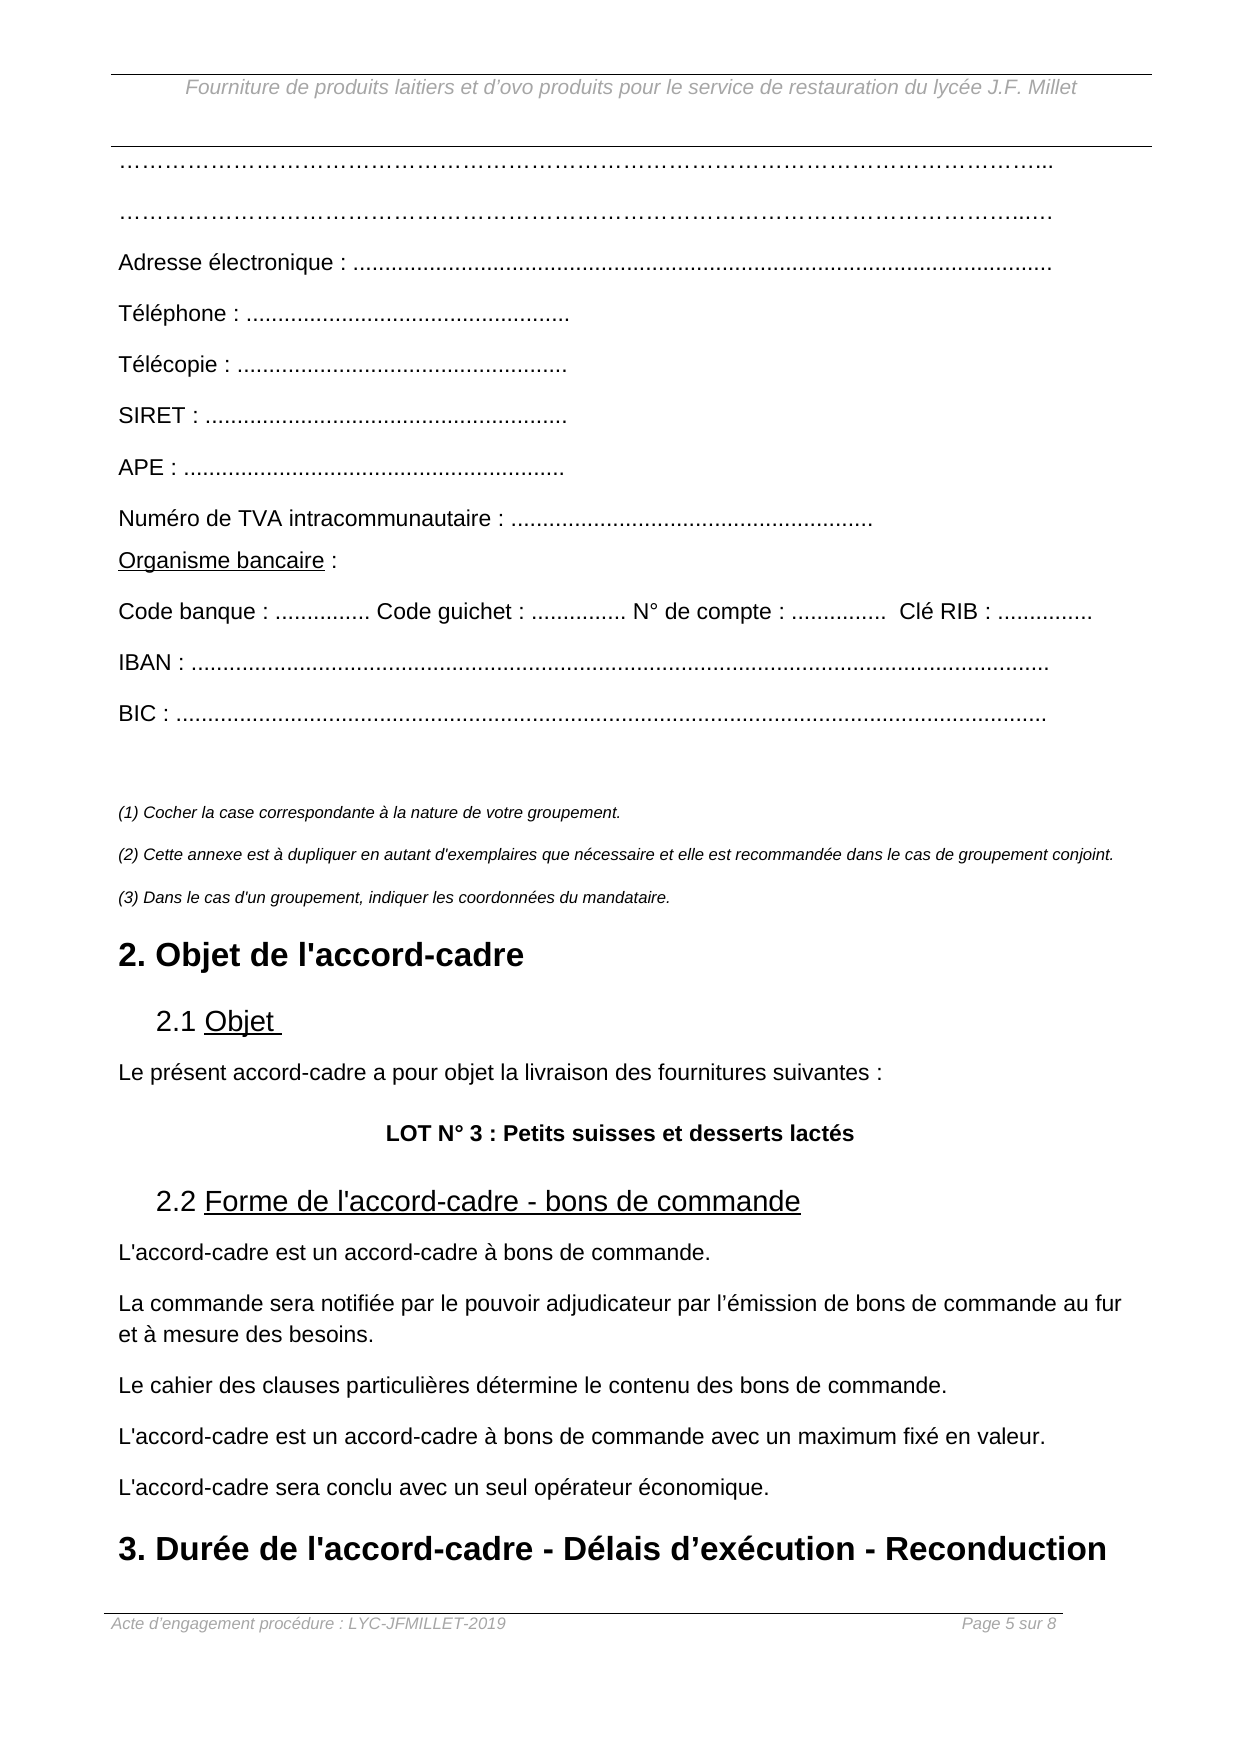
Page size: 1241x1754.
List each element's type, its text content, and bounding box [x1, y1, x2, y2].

text Organisme bancaire : [118, 547, 1122, 573]
text LOT N° 3 : Petits suisses et desserts lactés [118, 1120, 1122, 1146]
list Durée de l'accord-cadre - Délais d’exécution - Reconduction [118, 1529, 1122, 1567]
list Objet [156, 1004, 1122, 1038]
text L'accord-cadre est un accord-cadre à bons de commande. [118, 1239, 1122, 1266]
text APE : ............................................................ [118, 453, 1122, 480]
text Téléphone : ................................................... [118, 300, 1122, 327]
text Code banque : ............... Code guichet : ............... N° de compte : ............... Clé RIB : ............... [118, 598, 1122, 624]
text Le présent accord-cadre a pour objet la livraison des fournitures suivantes : [118, 1059, 1122, 1086]
text IBAN : ....................................................................................................................................... [118, 649, 1122, 676]
text L'accord-cadre est un accord-cadre à bons de commande avec un maximum fixé en valeur. [118, 1423, 1122, 1449]
text (1) Cocher la case correspondante à la nature de votre groupement. [118, 802, 1122, 822]
text Le cahier des clauses particulières détermine le contenu des bons de commande. [118, 1372, 1122, 1398]
text BIC : ......................................................................................................................................... [118, 700, 1122, 727]
text (2) Cette annexe est à dupliquer en autant d'exemplaires que nécessaire et elle est recommandée dans le cas de groupement conjoint. [118, 845, 1122, 864]
list Forme de l'accord-cadre - bons de commande [156, 1184, 1122, 1218]
text SIRET : ......................................................... [118, 402, 1122, 429]
text (3) Dans le cas d'un groupement, indiquer les coordonnées du mandataire. [118, 888, 1122, 907]
text L'accord-cadre sera conclu avec un seul opérateur économique. [118, 1474, 1122, 1500]
text La commande sera notifiée par le pouvoir adjudicateur par l’émission de bons de commande au fur et à mesure des besoins. [118, 1290, 1122, 1347]
text ………………………………………………………………………………………………………...… [118, 198, 1122, 224]
text Numéro de TVA intracommunautaire : ......................................................... [118, 504, 1122, 531]
list Objet de l'accord-cadre [118, 935, 1122, 973]
text Télécopie : .................................................... [118, 351, 1122, 378]
text Adresse électronique : .............................................................................................................. [118, 249, 1122, 276]
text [118, 147, 1122, 173]
